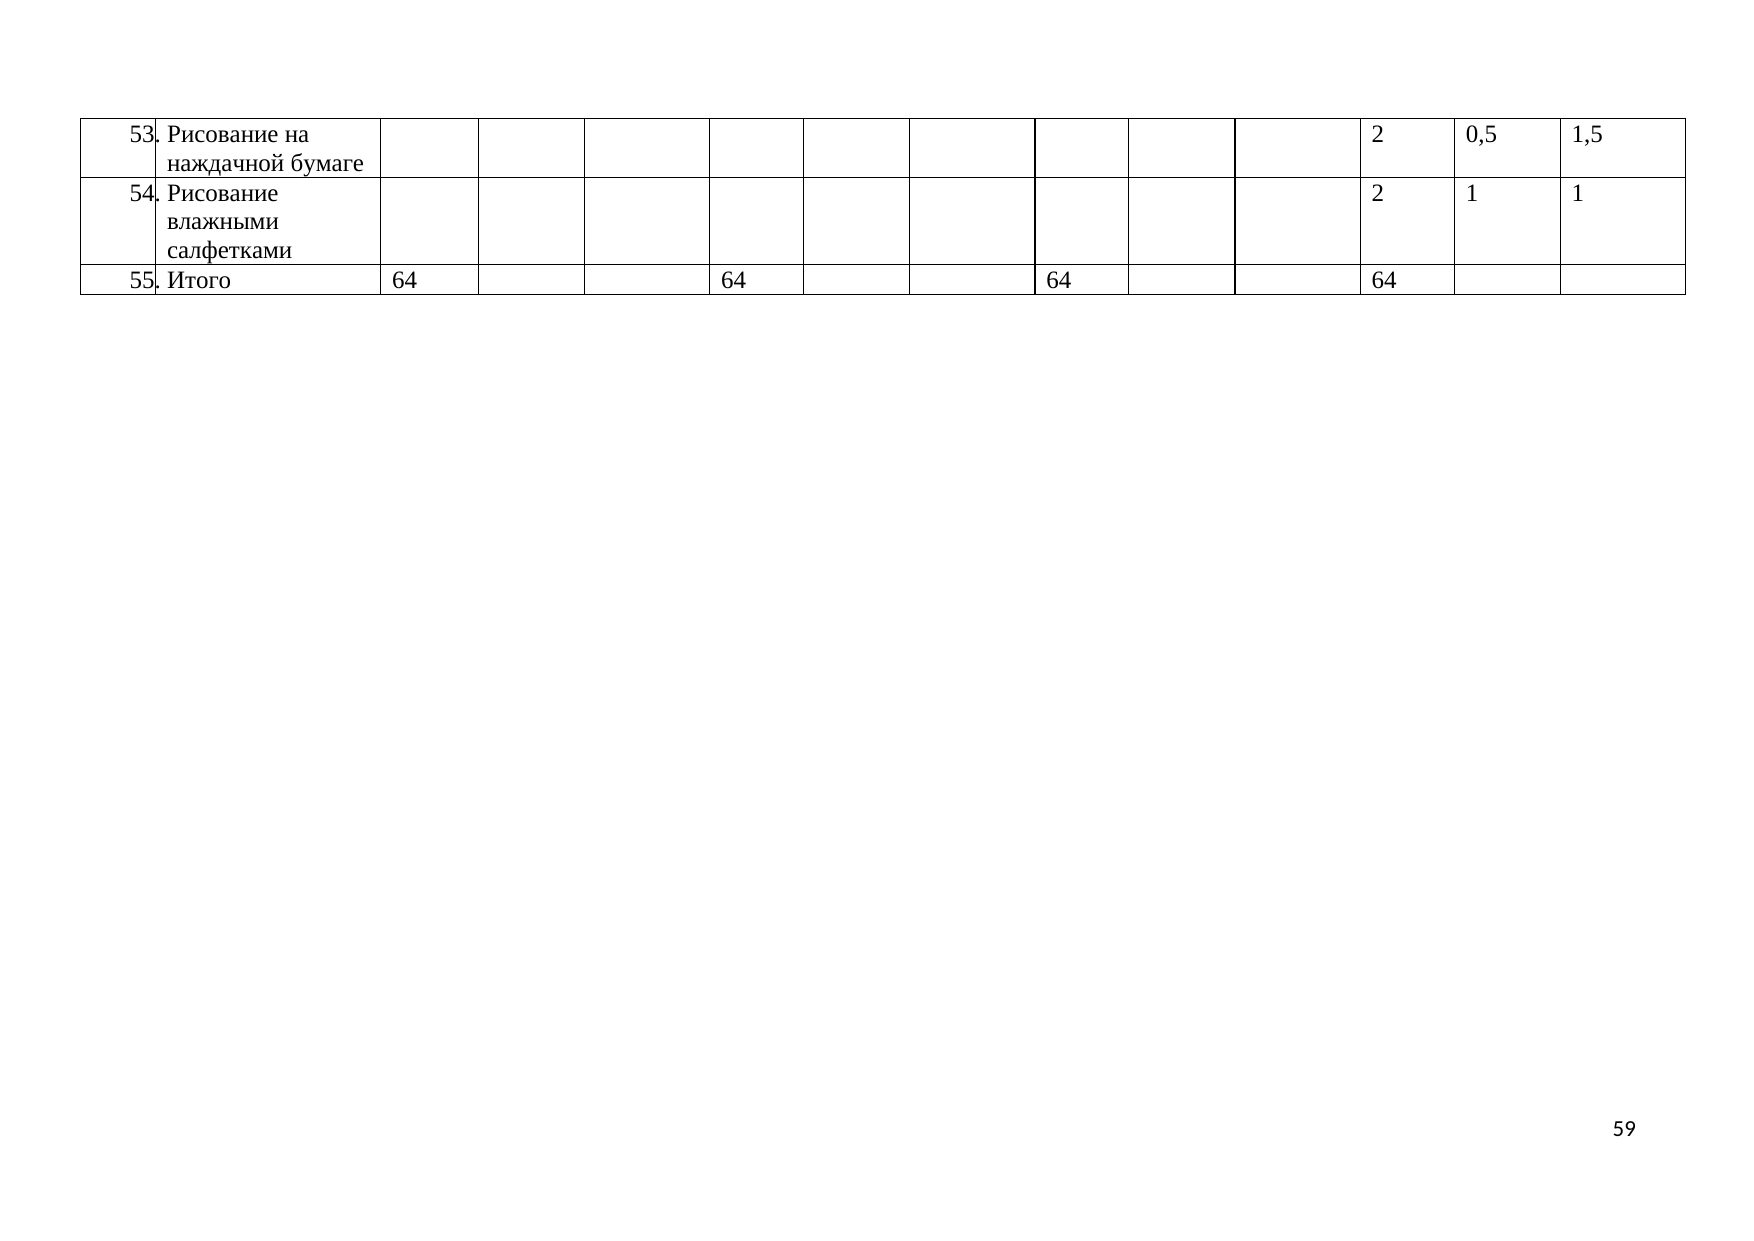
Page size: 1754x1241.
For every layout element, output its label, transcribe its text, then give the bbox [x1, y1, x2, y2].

table_cell [479, 119, 584, 177]
table_cell [585, 178, 709, 264]
table_cell [381, 178, 478, 264]
table_cell [910, 119, 1034, 177]
table_cell 64 [1036, 265, 1128, 294]
table_cell [710, 178, 803, 264]
table_cell 64 [381, 265, 478, 294]
table_cell [804, 178, 909, 264]
table_cell 1 [1561, 178, 1685, 264]
table_cell [910, 178, 1034, 264]
table_cell [1129, 119, 1234, 177]
table_cell 0,5 [1455, 119, 1560, 177]
table_cell [81, 119, 155, 177]
table_cell [81, 178, 155, 264]
table_cell [910, 265, 1034, 294]
table_cell 64 [1361, 265, 1454, 294]
table_cell [710, 119, 803, 177]
table_cell 1,5 [1561, 119, 1685, 177]
table_cell [585, 119, 709, 177]
table_cell [1036, 119, 1128, 177]
table_cell [804, 119, 909, 177]
table_cell [804, 265, 909, 294]
table_cell [81, 265, 155, 294]
table_cell Рисование влажными салфетками [156, 178, 380, 264]
table_cell [1236, 119, 1360, 177]
table_cell 64 [710, 265, 803, 294]
table_cell 2 [1361, 178, 1454, 264]
table_cell [1236, 178, 1360, 264]
table_cell Рисование на наждачной бумаге [156, 119, 380, 177]
table_cell [479, 178, 584, 264]
table_cell [1036, 178, 1128, 264]
table_cell Итого [156, 265, 380, 294]
table_cell [1455, 265, 1560, 294]
table_cell 1 [1455, 178, 1560, 264]
table_cell [1129, 178, 1234, 264]
table_cell [1129, 265, 1234, 294]
table_cell [1561, 265, 1685, 294]
table_cell [479, 265, 584, 294]
table_cell 2 [1361, 119, 1454, 177]
table_cell [585, 265, 709, 294]
table_cell [381, 119, 478, 177]
table_cell [1236, 265, 1360, 294]
